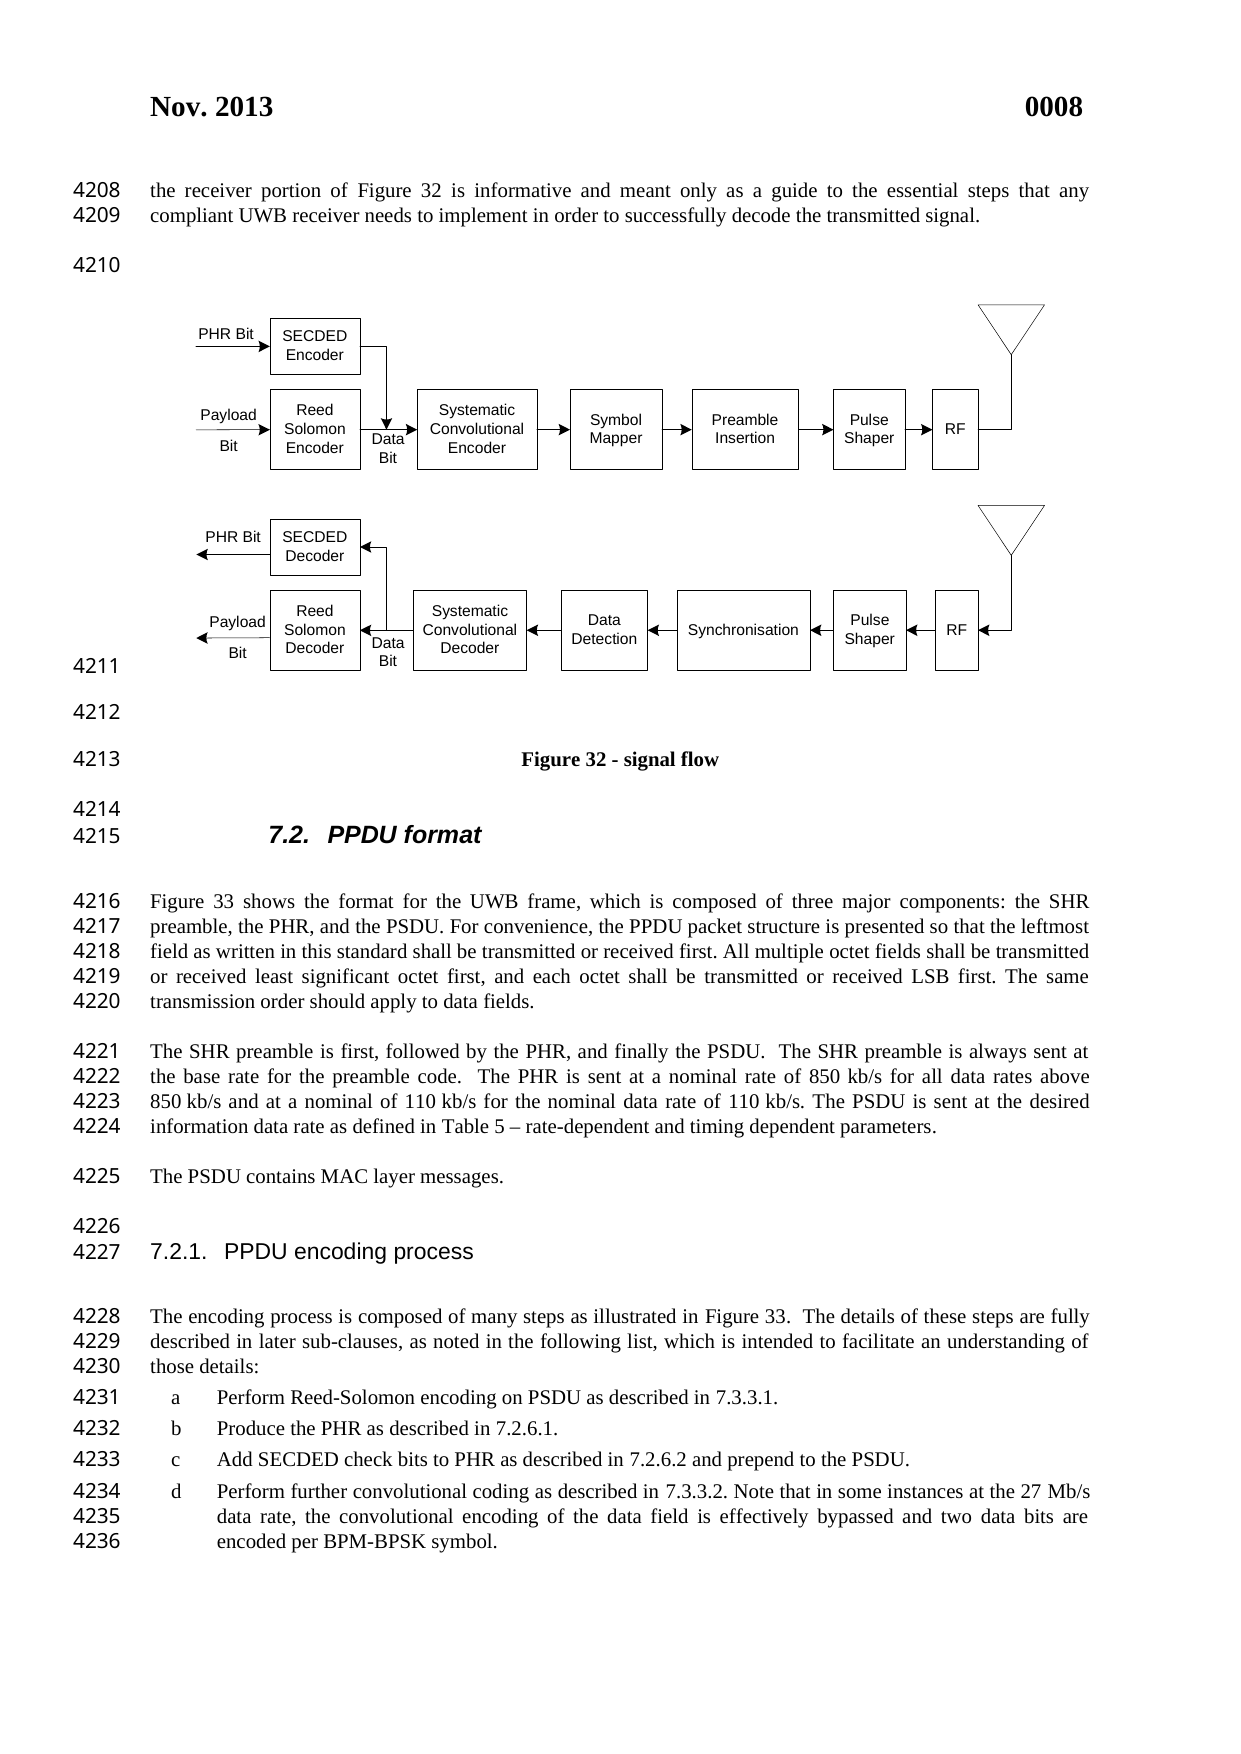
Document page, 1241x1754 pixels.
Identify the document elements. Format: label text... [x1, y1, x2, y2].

list Add SECDED check bits to PHR as described in 2.2.6.2 and prepend to the PSDU. [171, 1446, 1090, 1471]
list Perform Reed-Solomon encoding on PSDU as described in 2.3.3.1. [171, 1384, 1090, 1409]
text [150, 177, 1090, 227]
text The PSDU contains MAC layer messages. [150, 1163, 1090, 1188]
list Perform further convolutional coding as described in 2.3.3.2. Note that in some instances at the 27 Mb/s data rate, the convolutional encoding of the data field is effectively bypassed and two data bits are encoded per BPM-BPSK symbol. [171, 1478, 1090, 1553]
subtitle PPDU encoding process [150, 1238, 1090, 1264]
subtitle PPDU format [268, 820, 1090, 849]
list Produce the PHR as described in 2.2.6.1. [171, 1415, 1090, 1440]
